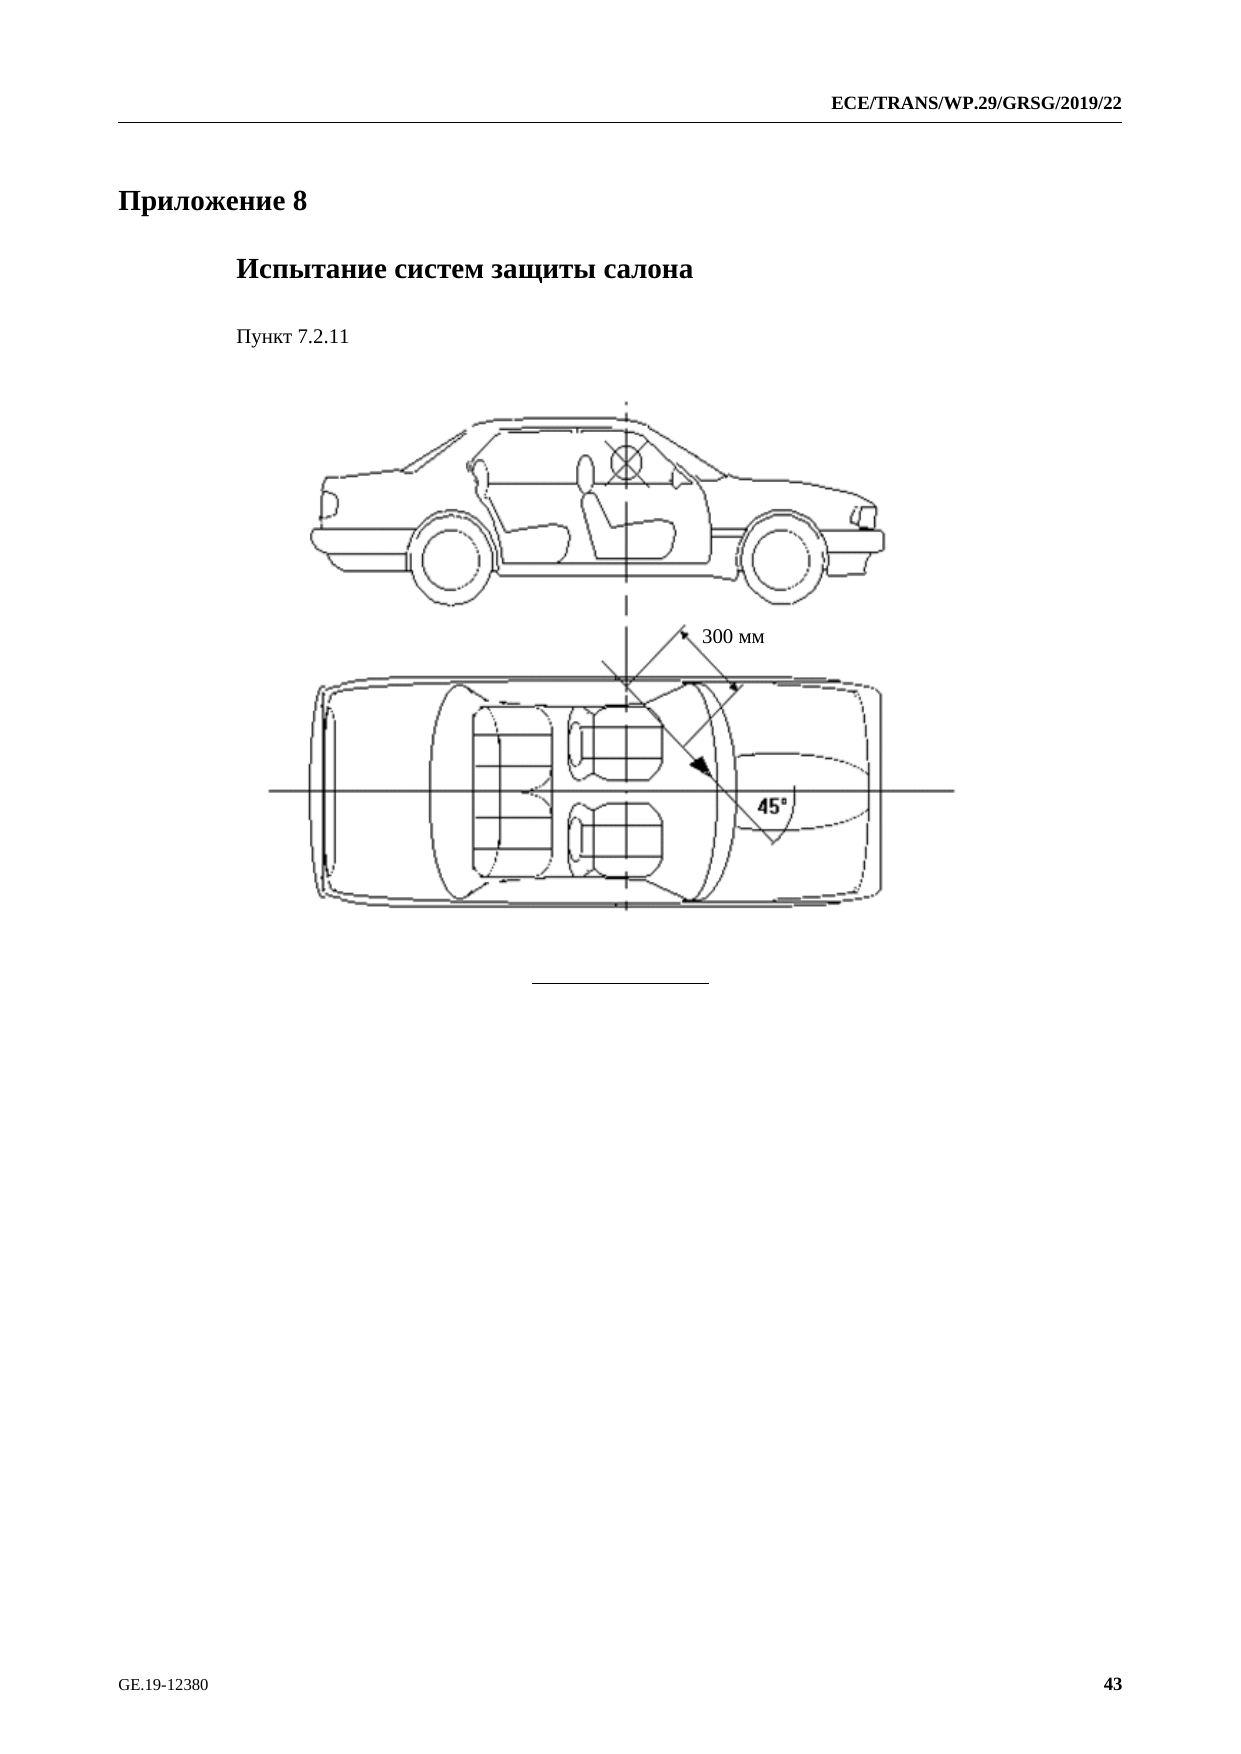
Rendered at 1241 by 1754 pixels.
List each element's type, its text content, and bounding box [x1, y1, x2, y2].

picture [236, 385, 987, 937]
text Пункт 7.2.11 [236, 323, 1004, 348]
text Испытание систем защиты салона [118, 254, 1004, 285]
text Приложение 8 [118, 185, 1004, 216]
